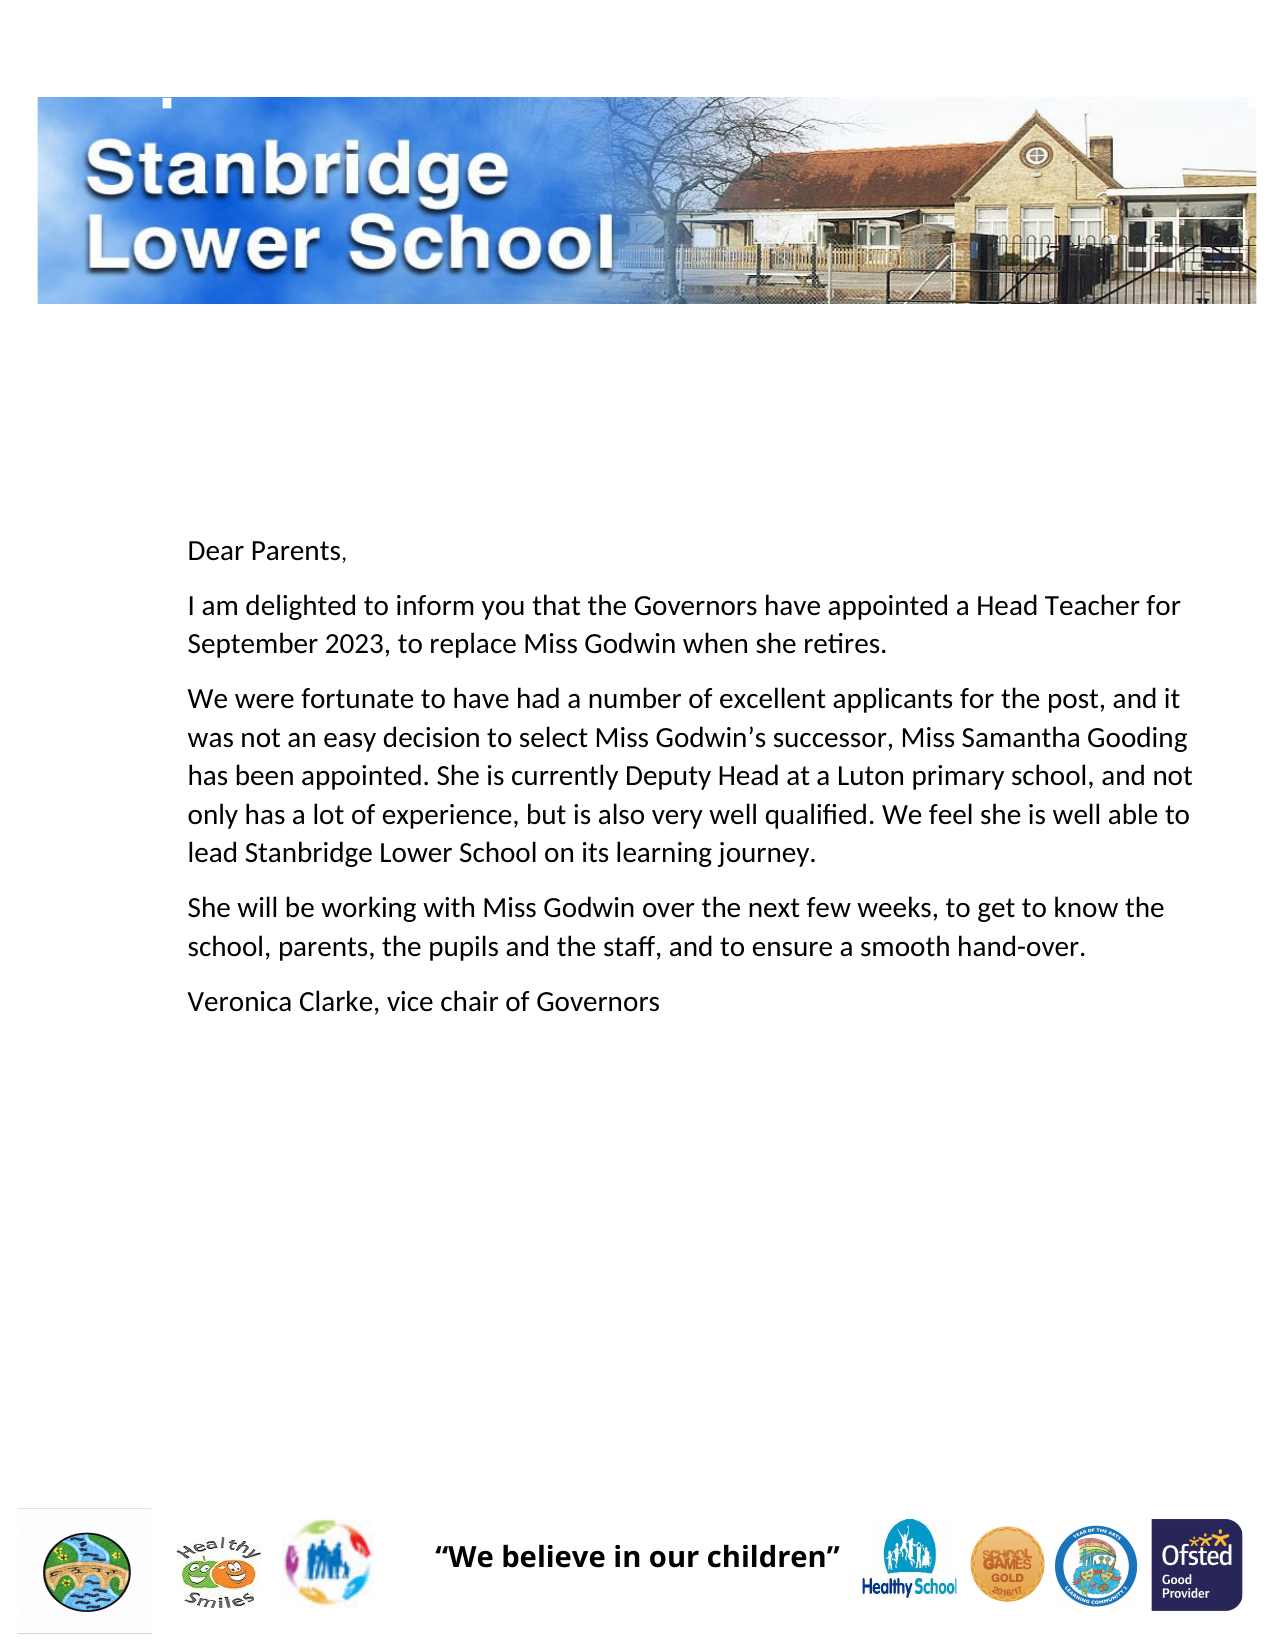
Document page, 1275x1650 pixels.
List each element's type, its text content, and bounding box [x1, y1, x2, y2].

text Dear Parents, [187, 532, 1226, 567]
picture [176, 1537, 261, 1608]
picture [37, 97, 1257, 304]
picture [1151, 1519, 1243, 1611]
text Veronica Clarke, vice chair of Governors [187, 983, 1226, 1018]
picture [281, 1519, 375, 1608]
text She will be working with Miss Godwin over the next few weeks, to get to know the school, parents, the pupils and the staff, and to ensure a smooth hand-over. [187, 889, 1226, 963]
picture [1054, 1525, 1138, 1608]
text We were fortunate to have had a number of excellent applicants for the post, and it was not an easy decision to select Miss Godwin’s successor, Miss Samantha Gooding has been appointed. She is currently Deputy Head at a Luton primary school, and not only has a lot of experience, but is also very well qualified. We feel she is well able to lead Stanbridge Lower School on its learning journey. [187, 680, 1226, 870]
picture [17, 1508, 152, 1634]
picture [862, 1519, 957, 1598]
picture [968, 1525, 1047, 1604]
text I am delighted to inform you that the Governors have appointed a Head Teacher for September 2023, to replace Miss Godwin when she retires. [187, 587, 1226, 661]
